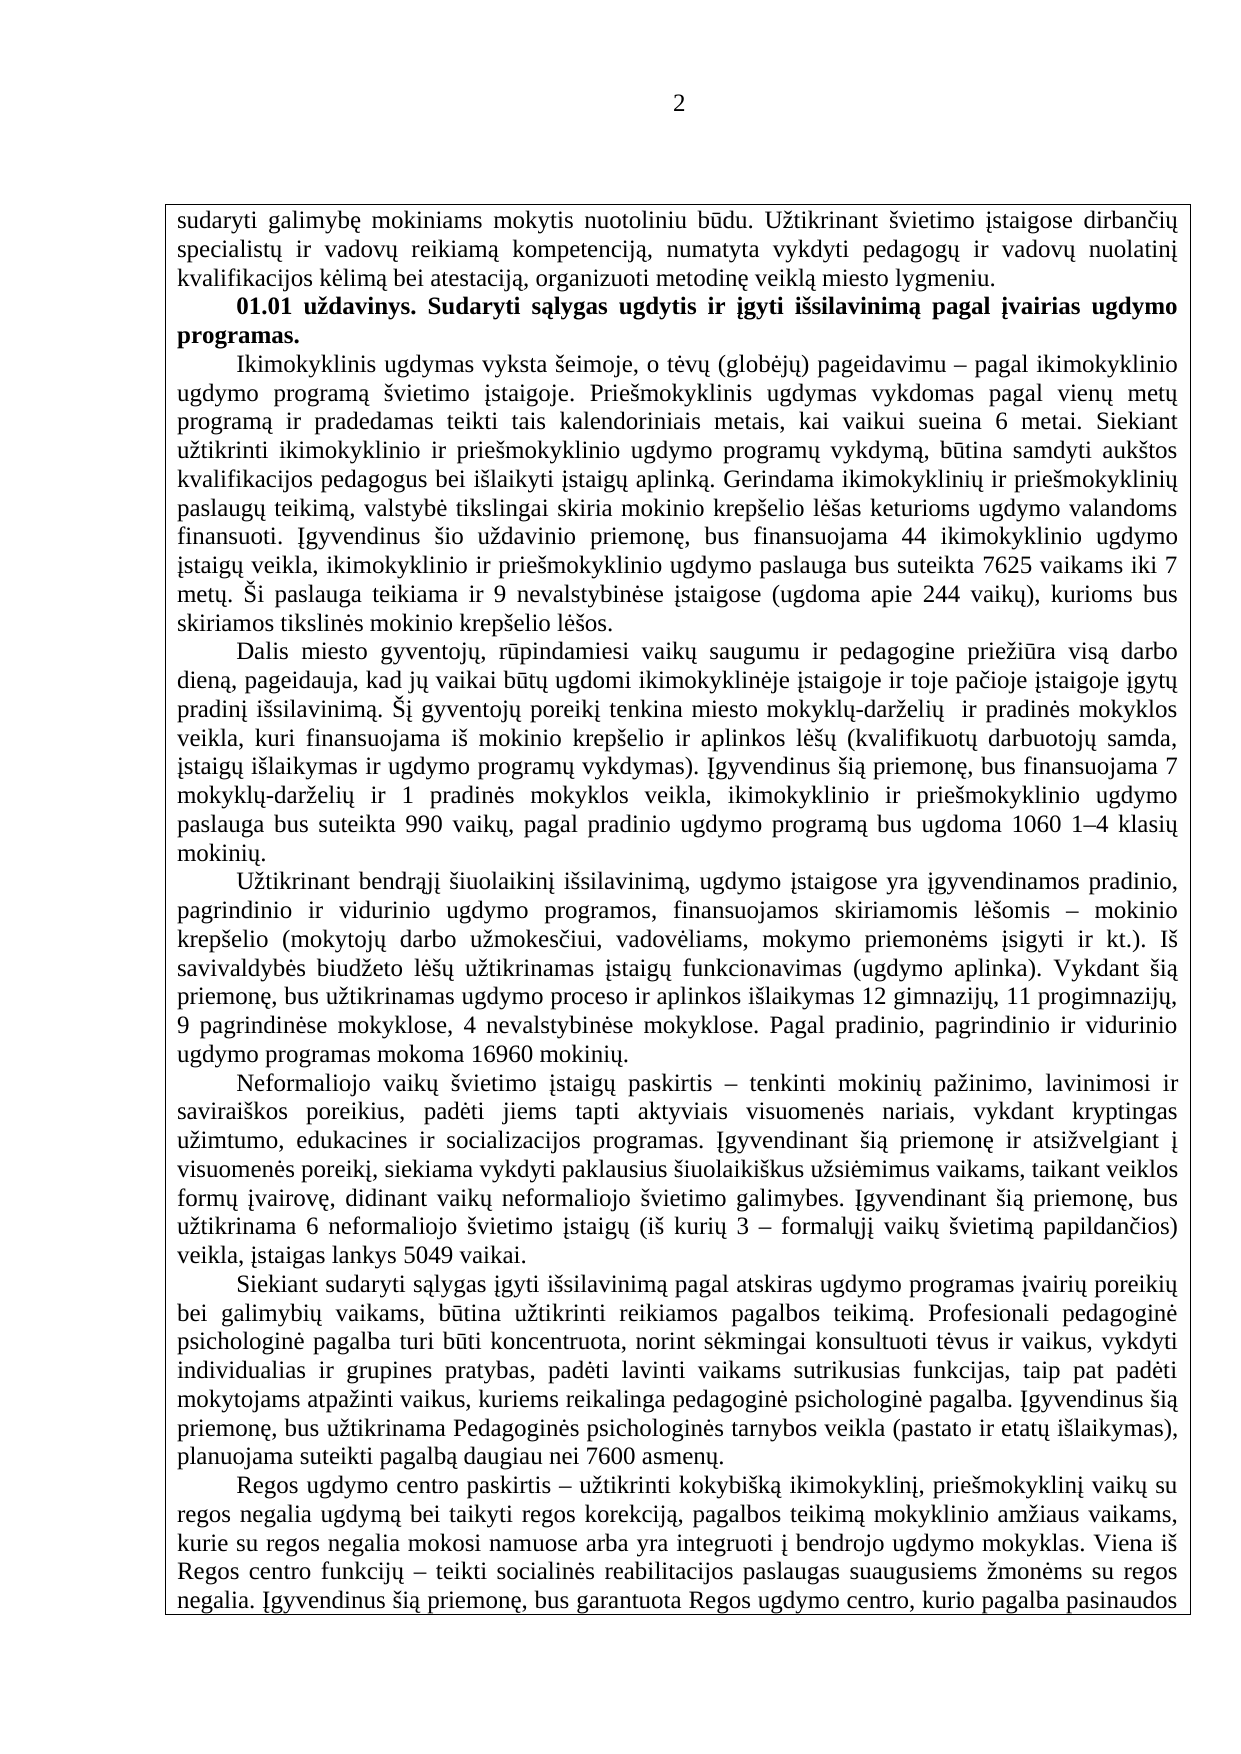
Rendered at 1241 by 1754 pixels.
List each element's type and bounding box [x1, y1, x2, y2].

table_cell [166, 205, 1190, 1614]
